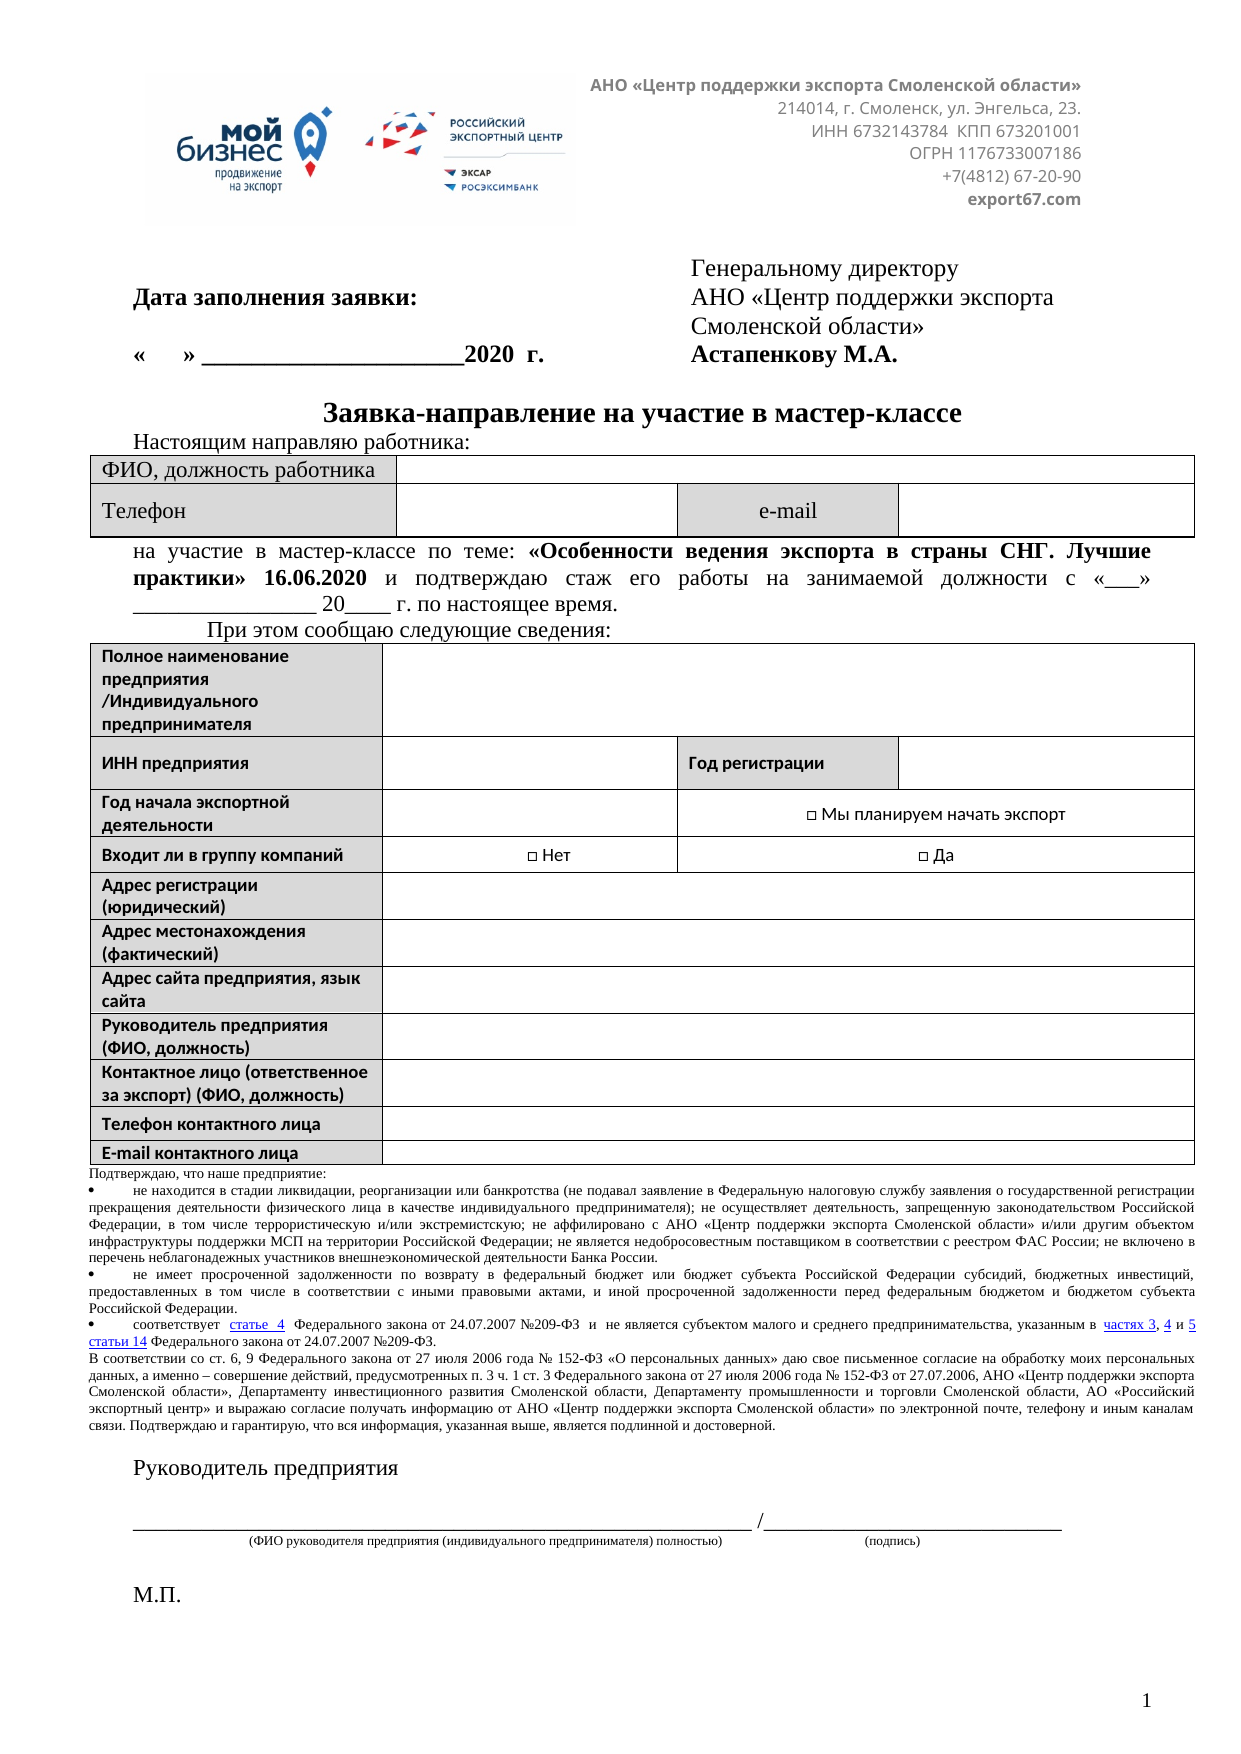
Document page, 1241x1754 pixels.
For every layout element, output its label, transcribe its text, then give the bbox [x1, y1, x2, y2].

table_header Дата заполнения заявки: « » _____________________2020 г. [122, 253, 679, 368]
table_header Генеральному директору АНО «Центр поддержки экспорта Смоленской области» Астапенкову М.А. [679, 253, 1152, 368]
table_cell Адрес регистрации (юридический) [91, 873, 382, 919]
table_cell [383, 737, 677, 789]
table_cell Год регистрации [678, 737, 898, 789]
table_cell □ Нет [383, 837, 677, 872]
text М.П. [133, 1581, 1152, 1607]
table_cell Руководитель предприятия (ФИО, должность) [91, 1014, 382, 1059]
table_cell ИНН предприятия [91, 737, 382, 789]
table_header ФИО, должность работника [91, 456, 396, 483]
table_cell Входит ли в группу компаний [91, 837, 382, 872]
text При этом сообщаю следующие сведения: [133, 616, 1152, 643]
table_cell [899, 737, 1194, 789]
table_cell [383, 1107, 1194, 1140]
picture [144, 73, 577, 226]
text ______________________________________________________ /__________________________ [133, 1507, 1152, 1533]
table_cell □ Да [678, 837, 1194, 872]
table_cell Телефон [91, 484, 396, 536]
table_cell Телефон контактного лица [91, 1107, 382, 1140]
table_cell [383, 1141, 1194, 1164]
list не находится в стадии ликвидации, реорганизации или банкротства (не подавал заявление в Федеральную налоговую службу заявления о государственной регистрации прекращения деятельности физического лица в качестве индивидуального предпринимателя); не осуществляет деятельность, запрещенную законодательством Российской Федерации, в том числе террористическую и/или экстремистскую; не аффилировано с АНО «Центр поддержки экспорта Смоленской области» и/или другим объектом инфраструктуры поддержки МСП на территории Российской Федерации; не является недобросовестным поставщиком в соответствии с реестром ФАС России; не включено в перечень неблагонадежных участников внешнеэкономической деятельности Банка России. [88, 1182, 1196, 1266]
text В соответствии со ст. 6, 9 Федерального закона от 27 июля 2006 года № 152-ФЗ «О персональных данных» даю свое письменное согласие на обработку моих персональных данных, а именно – совершение действий, предусмотренных п. 3 ч. 1 ст. 3 Федерального закона от 27 июля 2006 года № 152-ФЗ от 27.07.2006, АНО «Центр поддержки экспорта Смоленской области», Департаменту инвестиционного развития Смоленской области, Департаменту промышленности и торговли Смоленской области, АО «Российский экспортный центр» и выражаю согласие получать информацию от АНО «Центр поддержки экспорта Смоленской области» по электронной почте, телефону и иным каналам связи. Подтверждаю и гарантирую, что вся информация, указанная выше, является подлинной и достоверной. [88, 1350, 1196, 1433]
table_cell e-mail [678, 484, 898, 536]
text Руководитель предприятия [133, 1454, 1152, 1481]
table_cell □ Мы планируем начать экспорт [678, 790, 1194, 836]
table_cell Контактное лицо (ответственное за экспорт) (ФИО, должность) [91, 1060, 382, 1106]
text Заявка-направление на участие в мастер-классе [133, 395, 1152, 428]
table_cell Адрес сайта предприятия, язык сайта [91, 967, 382, 1012]
table_cell [397, 484, 677, 536]
text (ФИО руководителя предприятия (индивидуального предпринимателя) полностью) (подпись) [133, 1533, 1152, 1560]
table_cell [383, 1060, 1194, 1106]
table_cell [383, 873, 1194, 919]
table_cell [899, 484, 1194, 536]
table_cell [383, 1014, 1194, 1059]
table_header Полное наименование предприятия /Индивидуального предпринимателя [91, 644, 382, 736]
list не имеет просроченной задолженности по возврату в федеральный бюджет или бюджет субъекта Российской Федерации субсидий, бюджетных инвестиций, предоставленных в том числе в соответствии с иными правовыми актами, и иной просроченной задолженности перед федеральным бюджетом и бюджетом субъекта Российской Федерации. [88, 1266, 1196, 1316]
table_cell Адрес местонахождения (фактический) [91, 920, 382, 966]
table_cell E-mail контактного лица [91, 1141, 382, 1164]
table_header [383, 644, 1194, 736]
text на участие в мастер-классе по теме: «Особенности ведения экспорта в страны СНГ. Лучшие практики» 16.06.2020 и подтверждаю стаж его работы на занимаемой должности с «___» ________________ 20____ г. по настоящее время. [133, 538, 1152, 616]
table_cell Год начала экспортной деятельности [91, 790, 382, 836]
table_header [397, 456, 1194, 483]
text Настоящим направляю работника: [133, 428, 1152, 454]
table_cell [383, 790, 677, 836]
table_cell [383, 967, 1194, 1012]
list соответствует статье 4 Федерального закона от 24.07.2007 №209-ФЗ и не является субъектом малого и среднего предпринимательства, указанным в частях 3, 4 и 5 статьи 14 Федерального закона от 24.07.2007 №209-ФЗ. [88, 1316, 1196, 1350]
text Подтверждаю, что наше предприятие: [88, 1165, 1196, 1182]
table_cell [383, 920, 1194, 966]
